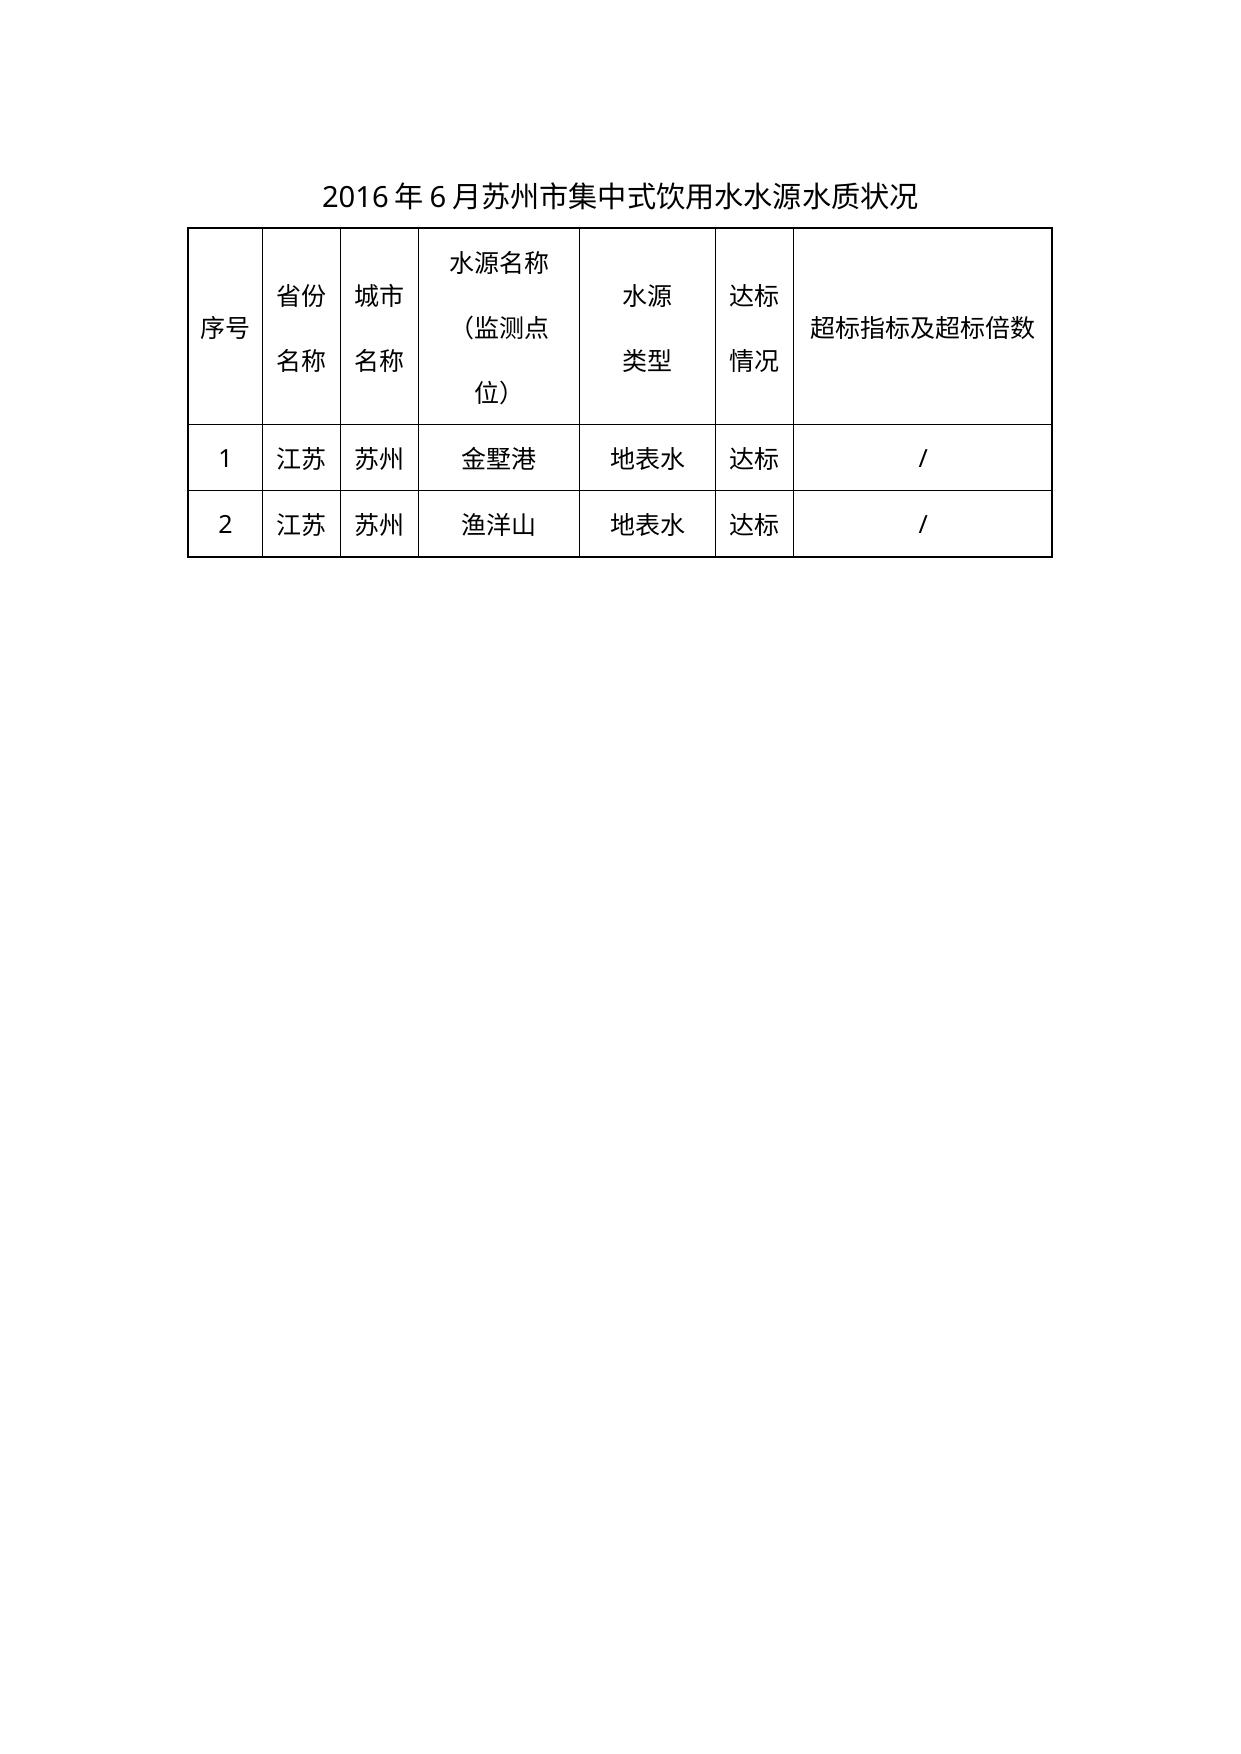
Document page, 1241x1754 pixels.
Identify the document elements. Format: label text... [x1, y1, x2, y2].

table_header 水源 类型 [580, 229, 715, 424]
table_cell 苏州 [341, 491, 418, 556]
table_cell 2 [189, 491, 262, 556]
table_cell 苏州 [341, 425, 418, 490]
table_header 省份名称 [263, 229, 340, 424]
table_cell / [794, 425, 1051, 490]
text 2016年6月苏州市集中式饮用水水源水质状况 [187, 162, 1053, 227]
table_cell 达标 [716, 491, 793, 556]
table_header 水源名称 （监测点位） [419, 229, 579, 424]
table_header 达标情况 [716, 229, 793, 424]
table_cell 渔洋山 [419, 491, 579, 556]
table_cell 江苏 [263, 425, 340, 490]
table_header 序号 [189, 229, 262, 424]
table_header 城市名称 [341, 229, 418, 424]
table_cell 达标 [716, 425, 793, 490]
table_cell 地表水 [580, 491, 715, 556]
table_cell 1 [189, 425, 262, 490]
table_header 超标指标及超标倍数 [794, 229, 1051, 424]
table_cell 金墅港 [419, 425, 579, 490]
table_cell 江苏 [263, 491, 340, 556]
table_cell 地表水 [580, 425, 715, 490]
table_cell / [794, 491, 1051, 556]
